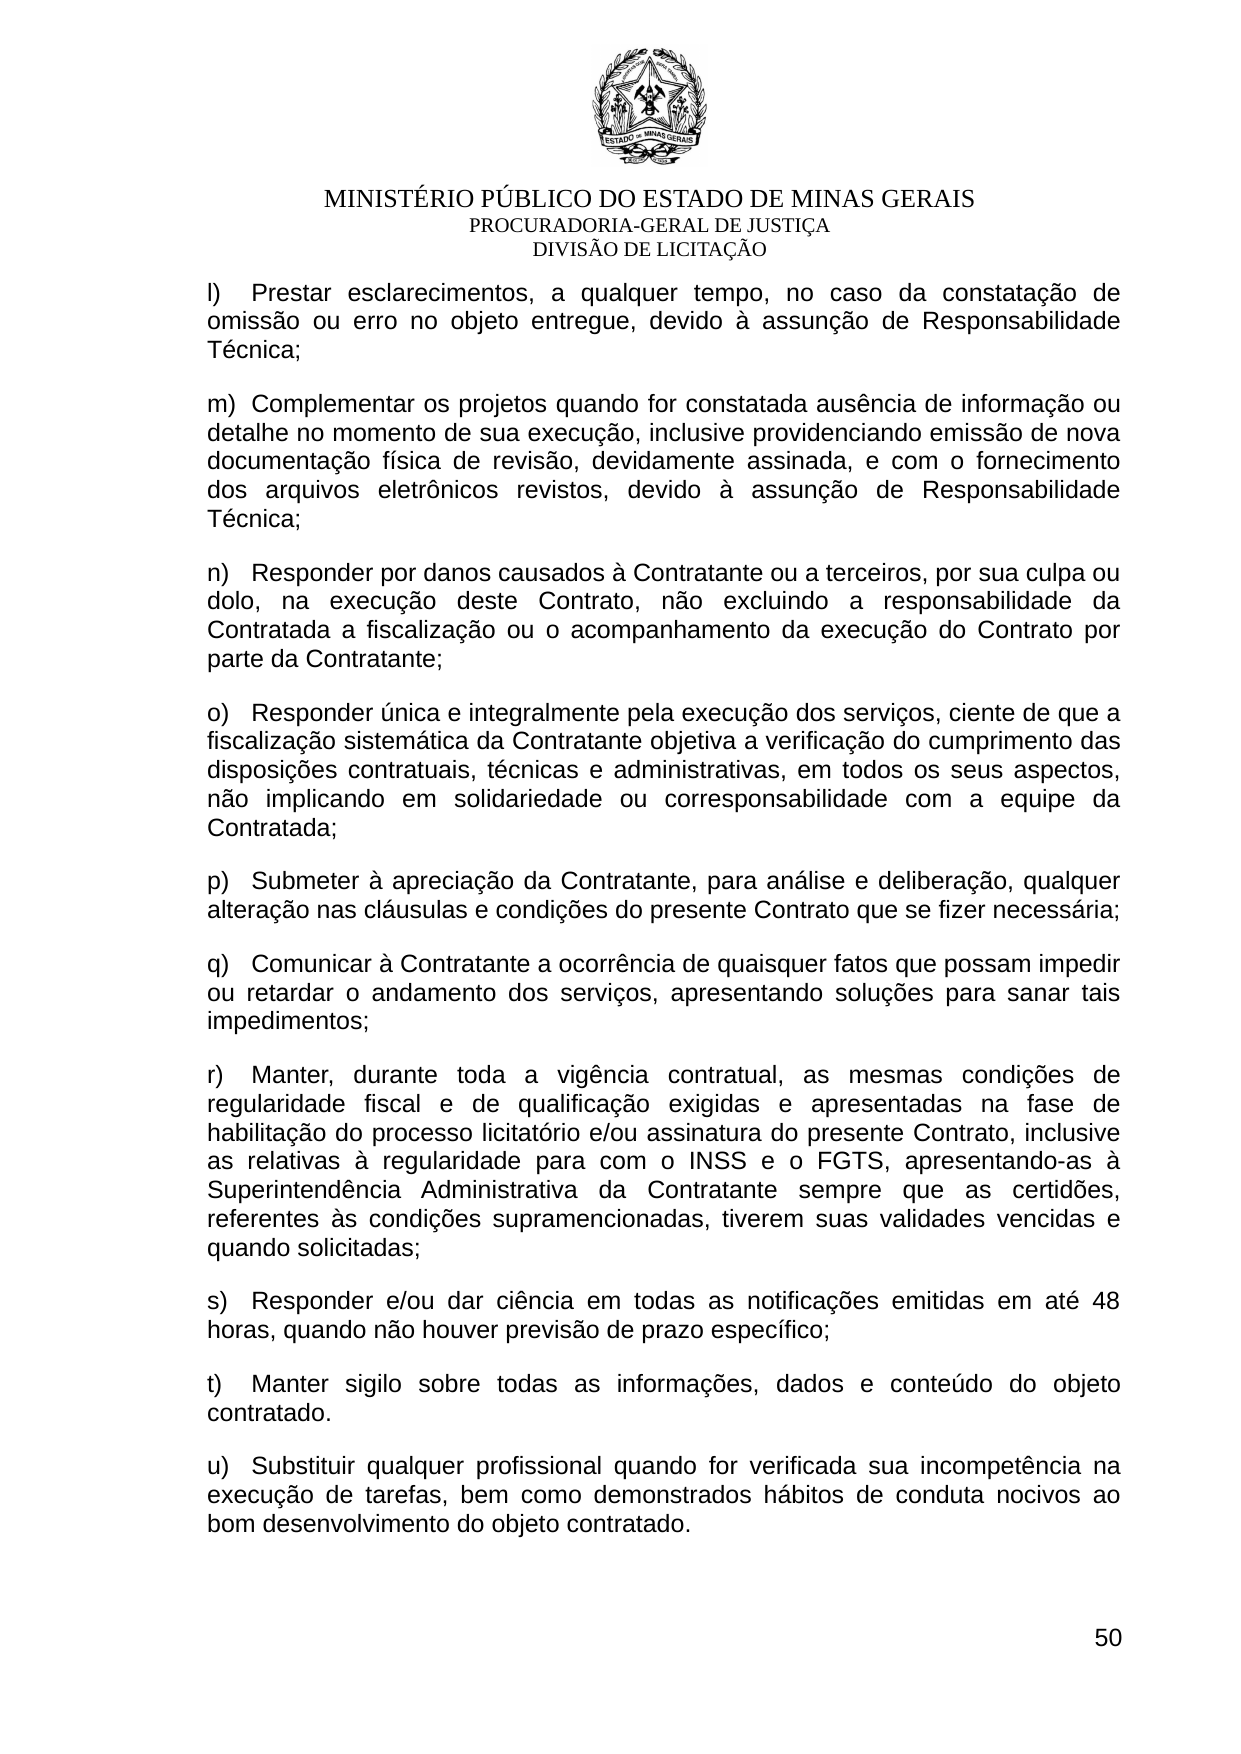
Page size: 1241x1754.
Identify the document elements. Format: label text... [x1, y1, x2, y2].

list Manter, durante toda a vigência contratual, as mesmas condições de regularidade fiscal e de qualificação exigidas e apresentadas na fase de habilitação do processo licitatório e/ou assinatura do presente Contrato, inclusive as relativas à regularidade para com o INSS e o FGTS, apresentando-as à Superintendência Administrativa da Contratante sempre que as certidões, referentes às condições supramencionadas, tiverem suas validades vencidas e quando solicitadas; [207, 1060, 1122, 1261]
list Complementar os projetos quando for constatada ausência de informação ou detalhe no momento de sua execução, inclusive providenciando emissão de nova documentação física de revisão, devidamente assinada, e com o fornecimento dos arquivos eletrônicos revistos, devido à assunção de Responsabilidade Técnica; [207, 389, 1122, 533]
list Comunicar à Contratante a ocorrência de quaisquer fatos que possam impedir ou retardar o andamento dos serviços, apresentando soluções para sanar tais impedimentos; [207, 949, 1122, 1035]
list Substituir qualquer profissional quando for verificada sua incompetência na execução de tarefas, bem como demonstrados hábitos de conduta nocivos ao bom desenvolvimento do objeto contratado. [207, 1451, 1122, 1538]
list Responder e/ou dar ciência em todas as notificações emitidas em até 48 horas, quando não houver previsão de prazo específico; [207, 1286, 1122, 1344]
list Submeter à apreciação da Contratante, para análise e deliberação, qualquer alteração nas cláusulas e condições do presente Contrato que se fizer necessária; [207, 866, 1122, 924]
list Prestar esclarecimentos, a qualquer tempo, no caso da constatação de omissão ou erro no objeto entregue, devido à assunção de Responsabilidade Técnica; [207, 278, 1122, 364]
list Manter sigilo sobre todas as informações, dados e conteúdo do objeto contratado. [207, 1369, 1122, 1426]
list Responder por danos causados à Contratante ou a terceiros, por sua culpa ou dolo, na execução deste Contrato, não excluindo a responsabilidade da Contratada a fiscalização ou o acompanhamento da execução do Contrato por parte da Contratante; [207, 558, 1122, 673]
list Responder única e integralmente pela execução dos serviços, ciente de que a fiscalização sistemática da Contratante objetiva a verificação do cumprimento das disposições contratuais, técnicas e administrativas, em todos os seus aspectos, não implicando em solidariedade ou corresponsabilidade com a equipe da Contratada; [207, 698, 1122, 841]
picture [591, 44, 709, 167]
